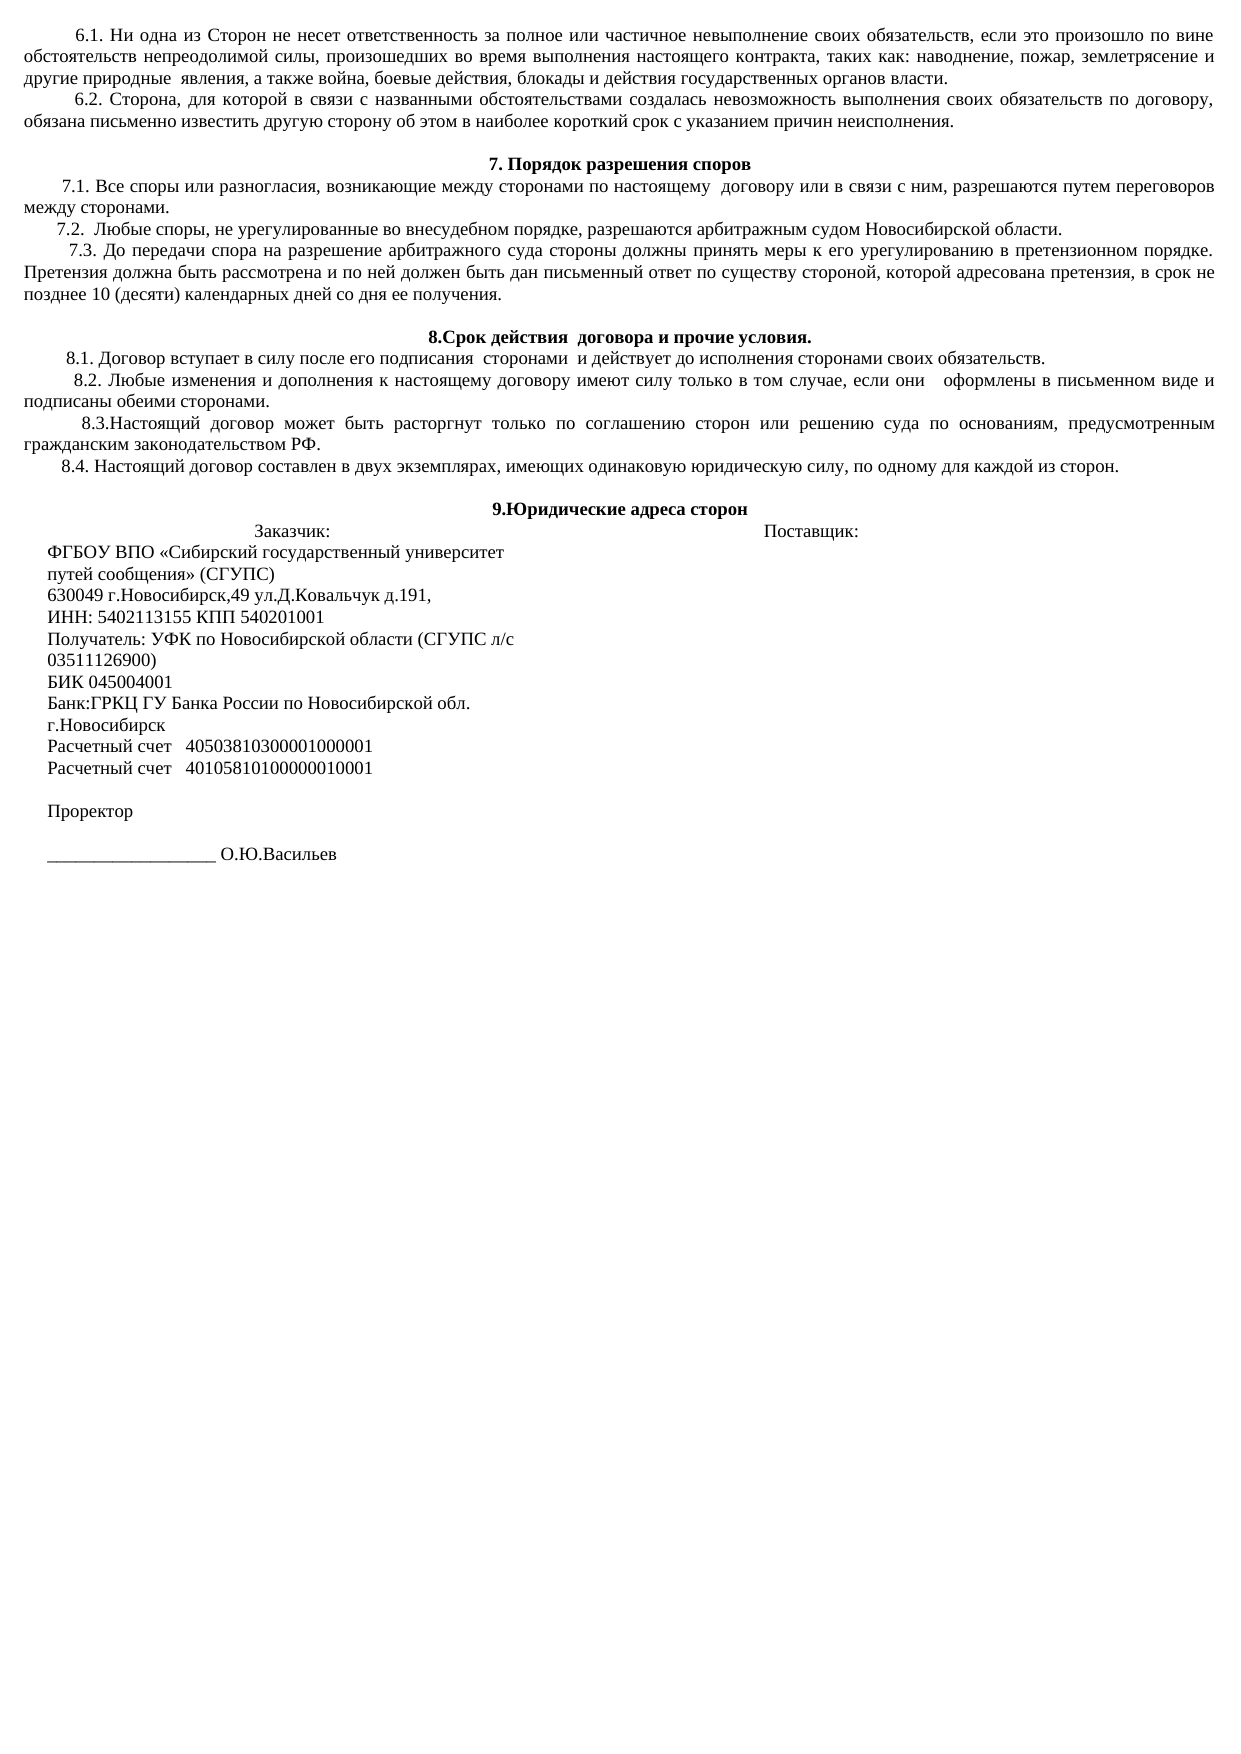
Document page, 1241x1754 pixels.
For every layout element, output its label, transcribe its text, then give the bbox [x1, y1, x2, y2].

text 7.2. Любые споры, не урегулированные во внесудебном порядке, разрешаются арбитражным судом Новосибирской области. [24, 218, 1217, 239]
text 9.Юридические адреса сторон [24, 498, 1217, 519]
table_header Заказчик: ФГБОУ ВПО «Сибирский государственный университет путей сообщения» (СГУПС) .Новосибирск,49 ул.Д.Ковальчук д.191, ИНН: 5402113155 КПП 540201001 Получатель: УФК по Новосибирской области (СГУПС л/с 03511126900) БИК 045004001 Банк:ГРКЦ ГУ Банка России по Новосибирской обл. г.Новосибирск Расчетный счет 40503810300001000001 Расчетный счет 40105810100000010001 Проректор __________________ О.Ю.Васильев [36, 520, 548, 864]
text 8.1. Договор вступает в силу после его подписания сторонами и действует до исполнения сторонами своих обязательств. [24, 347, 1217, 369]
table_header Поставщик: [549, 520, 1074, 864]
text 8.4. Настоящий договор составлен в двух экземплярах, имеющих одинаковую юридическую силу, по одному для каждой из сторон. [24, 455, 1217, 476]
text 8.2. Любые изменения и дополнения к настоящему договору имеют силу только в том случае, если они оформлены в письменном виде и подписаны обеими сторонами. [24, 369, 1217, 412]
text 8.Срок действия договора и прочие условия. [24, 326, 1217, 347]
text 7.1. Все споры или разногласия, возникающие между сторонами по настоящему договору или в связи с ним, разрешаются путем переговоров между сторонами. [24, 174, 1217, 218]
text 7. Порядок разрешения споров [24, 153, 1217, 174]
text 7.3. До передачи спора на разрешение арбитражного суда стороны должны принять меры к его урегулированию в претензионном порядке. Претензия должна быть рассмотрена и по ней должен быть дан письменный ответ по существу стороной, которой адресована претензия, в срок не позднее 10 (десяти) календарных дней со дня ее получения. [24, 239, 1217, 304]
text 6.1. Ни одна из Сторон не несет ответственность за полное или частичное невыполнение своих обязательств, если это произошло по вине обстоятельств непреодолимой силы, произошедших во время выполнения настоящего контракта, таких как: наводнение, пожар, землетрясение и другие природные явления, а также война, боевые действия, блокады и действия государственных органов власти. [24, 24, 1217, 88]
text 6.2. Сторона, для которой в связи с названными обстоятельствами создалась невозможность выполнения своих обязательств по договору, обязана письменно известить другую сторону об этом в наиболее короткий срок с указанием причин неисполнения. [24, 88, 1217, 131]
text 8.3.Настоящий договор может быть расторгнут только по соглашению сторон или решению суда по основаниям, предусмотренным гражданским законодательством РФ. [24, 412, 1217, 455]
